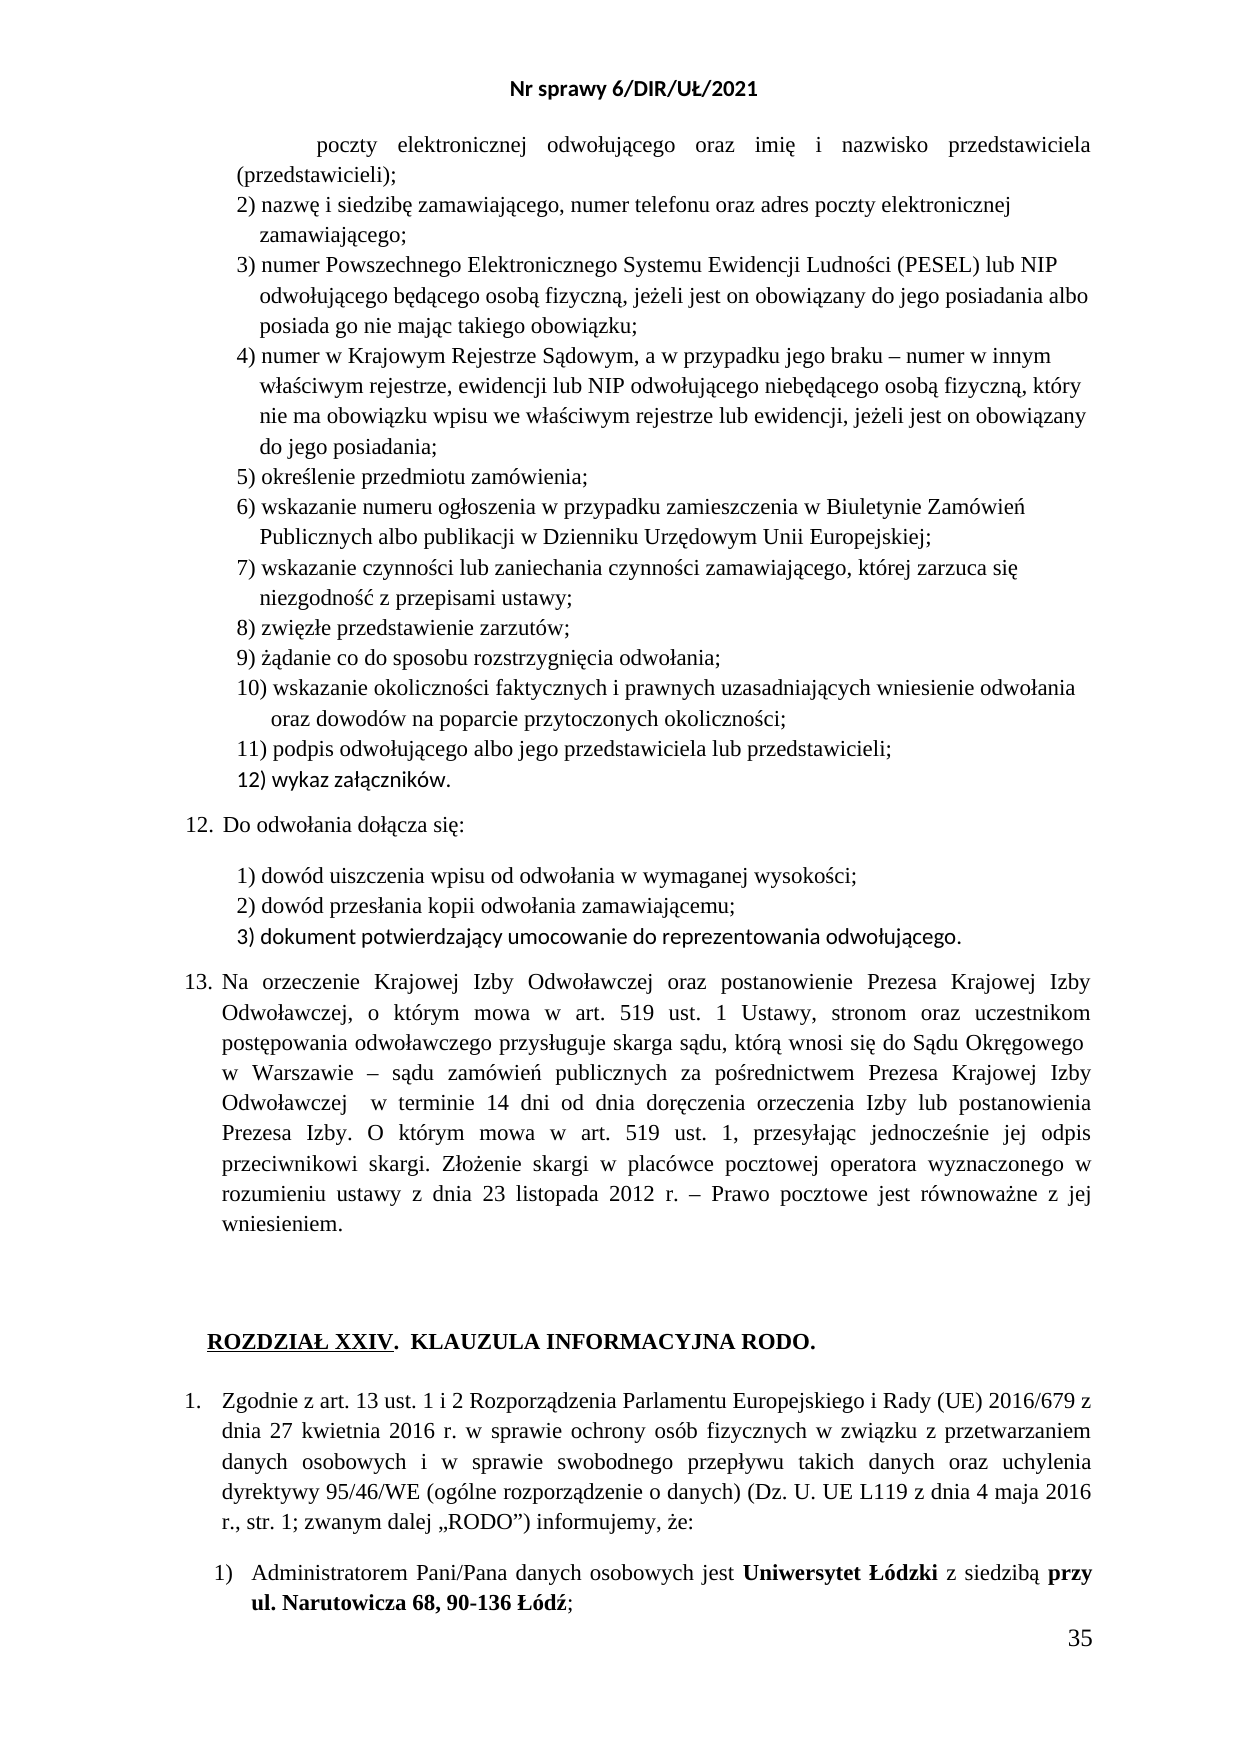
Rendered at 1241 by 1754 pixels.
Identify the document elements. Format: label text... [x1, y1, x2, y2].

text 3) numer Powszechnego Elektronicznego Systemu Ewidencji Ludności (PESEL) lub NIP [236, 251, 1092, 278]
text 1) dowód uiszczenia wpisu od odwołania w wymaganej wysokości; [236, 862, 1092, 888]
list Na orzeczenie Krajowej Izby Odwoławczej oraz postanowienie Prezesa Krajowej Izby Odwoławczej, o którym mowa w art. 519 ust. 1 Ustawy, stronom oraz uczestnikom postępowania odwoławczego przysługuje skarga sądu, którą wnosi się do Sądu Okręgowego w Warszawie – sądu zamówień publicznych za pośrednictwem Prezesa Krajowej Izby Odwoławczej w terminie 14 dni od dnia doręczenia orzeczenia Izby lub postanowienia Prezesa Izby. O którym mowa w art. 519 ust. 1, przesyłając jednocześnie jej odpis przeciwnikowi skargi. Złożenie skargi w placówce pocztowej operatora wyznaczonego w rozumieniu ustawy z dnia 23 listopada 2012 r. – Prawo pocztowe jest równoważne z jej wniesieniem. [184, 968, 1092, 1236]
list Zgodnie z art. 13 ust. 1 i 2 Rozporządzenia Parlamentu Europejskiego i Rady (UE) 2016/679 z dnia 27 kwietnia 2016 r. w sprawie ochrony osób fizycznych w związku z przetwarzaniem danych osobowych i w sprawie swobodnego przepływu takich danych oraz uchylenia dyrektywy 95/46/WE (ogólne rozporządzenie o danych) (Dz. U. UE L119 z dnia 4 maja 2016 r., str. 1; zwanym dalej „RODO”) informujemy, że: [184, 1387, 1092, 1534]
text do jego posiadania; [236, 433, 1092, 459]
text ROZDZIAŁ XXIV. KLAUZULA INFORMACYJNA RODO. [207, 1328, 1092, 1354]
text posiada go nie mając takiego obowiązku; [236, 312, 1092, 338]
list Do odwołania dołącza się: [185, 811, 1092, 837]
text 9) żądanie co do sposobu rozstrzygnięcia odwołania; [236, 644, 1092, 671]
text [236, 131, 1092, 187]
text 12) wykaz załączników. [236, 765, 1092, 793]
text 4) numer w Krajowym Rejestrze Sądowym, a w przypadku jego braku – numer w innym [236, 342, 1092, 368]
text właściwym rejestrze, ewidencji lub NIP odwołującego niebędącego osobą fizyczną, który [236, 372, 1092, 399]
text Publicznych albo publikacji w Dzienniku Urzędowym Unii Europejskiej; [236, 523, 1092, 550]
list Administratorem Pani/Pana danych osobowych jest Uniwersytet Łódzki z siedzibą przy ul. Narutowicza 68, 90-136 Łódź; [214, 1559, 1092, 1616]
text 2) nazwę i siedzibę zamawiającego, numer telefonu oraz adres poczty elektronicznej [236, 191, 1092, 217]
text oraz dowodów na poparcie przytoczonych okoliczności; [236, 704, 1092, 731]
text nie ma obowiązku wpisu we właściwym rejestrze lub ewidencji, jeżeli jest on obowiązany [236, 402, 1092, 429]
text niezgodność z przepisami ustawy; [236, 584, 1092, 610]
text 2) dowód przesłania kopii odwołania zamawiającemu; [236, 892, 1092, 918]
text 3) dokument potwierdzający umocowanie do reprezentowania odwołującego. [148, 922, 1092, 950]
text odwołującego będącego osobą fizyczną, jeżeli jest on obowiązany do jego posiadania albo [236, 282, 1092, 308]
text 11) podpis odwołującego albo jego przedstawiciela lub przedstawicieli; [236, 735, 1092, 761]
text 7) wskazanie czynności lub zaniechania czynności zamawiającego, której zarzuca się [236, 553, 1092, 580]
text 5) określenie przedmiotu zamówienia; [236, 463, 1092, 489]
text 8) zwięzłe przedstawienie zarzutów; [236, 614, 1092, 640]
text 10) wskazanie okoliczności faktycznych i prawnych uzasadniających wniesienie odwołania [236, 674, 1092, 701]
text 6) wskazanie numeru ogłoszenia w przypadku zamieszczenia w Biuletynie Zamówień [236, 493, 1092, 519]
text zamawiającego; [236, 221, 1092, 248]
